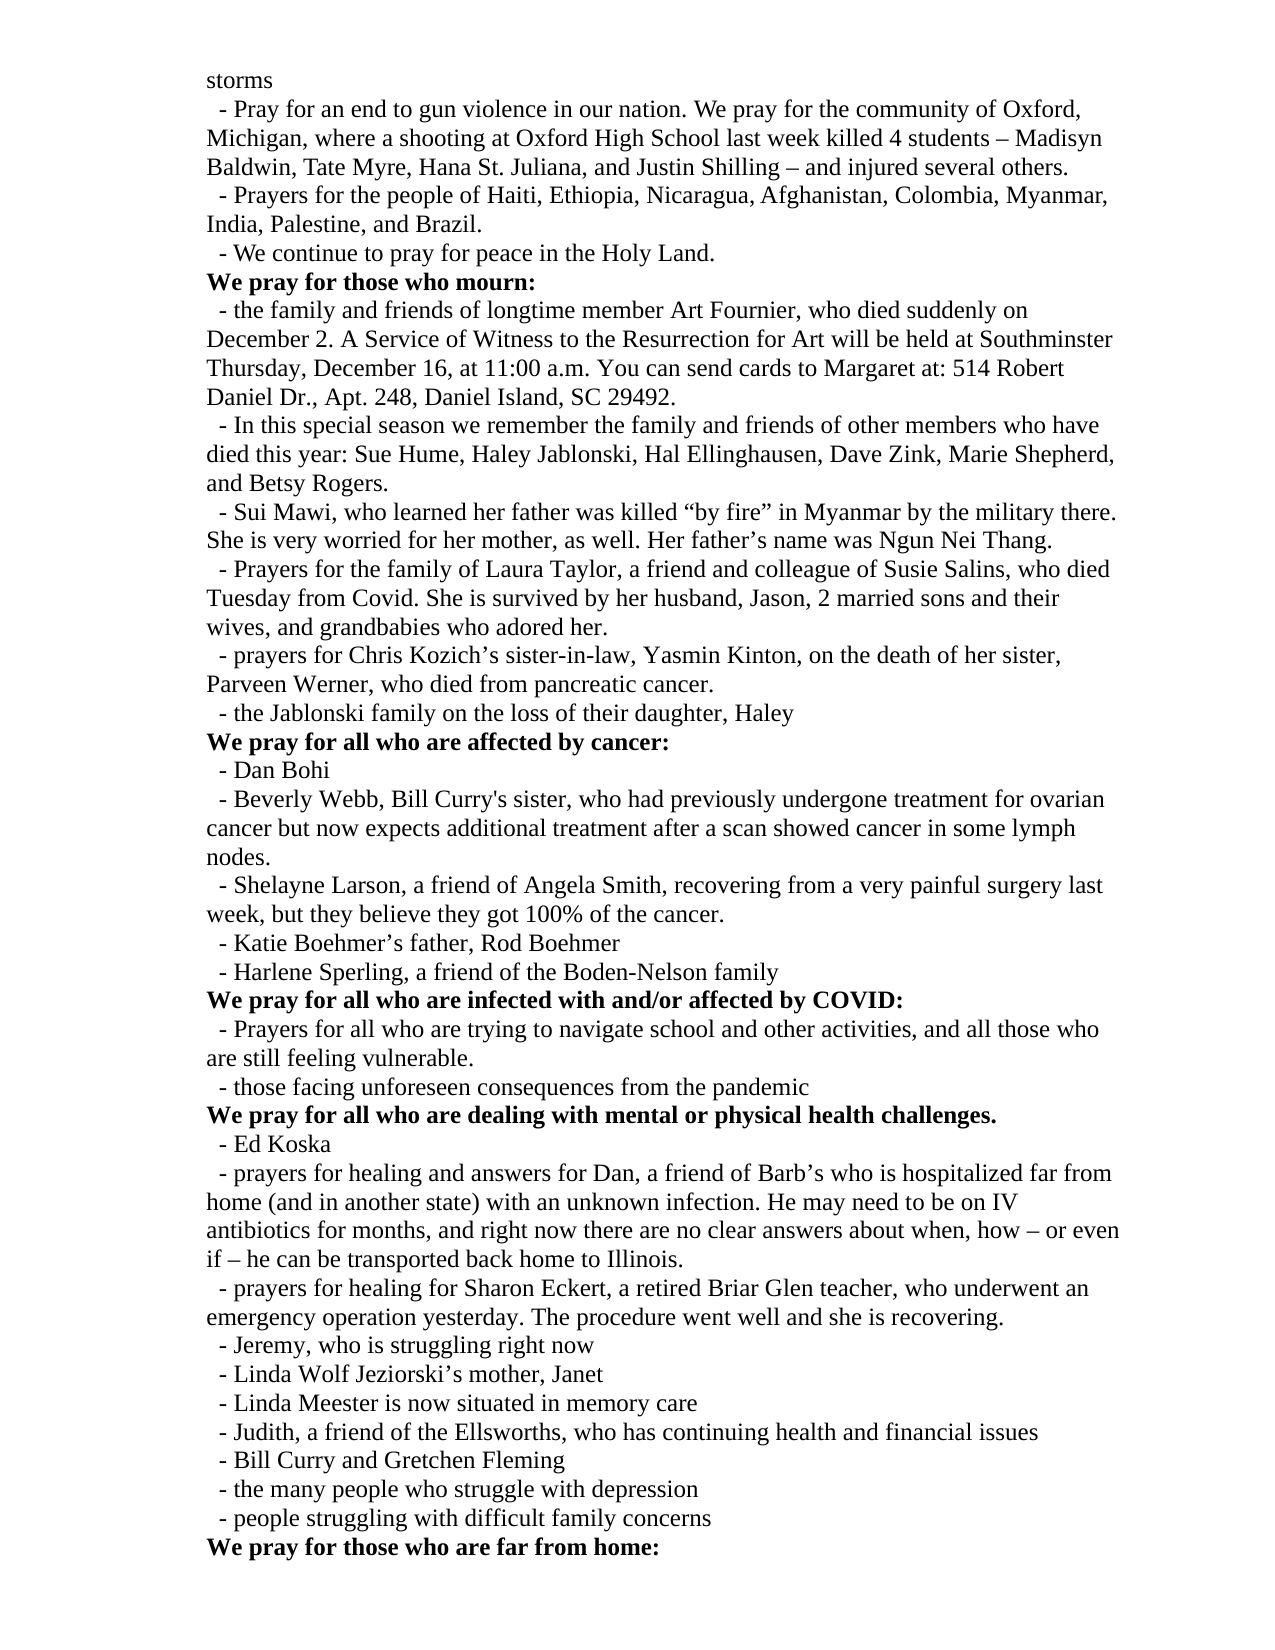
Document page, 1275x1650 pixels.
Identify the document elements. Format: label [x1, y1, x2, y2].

text [206, 66, 1125, 1561]
